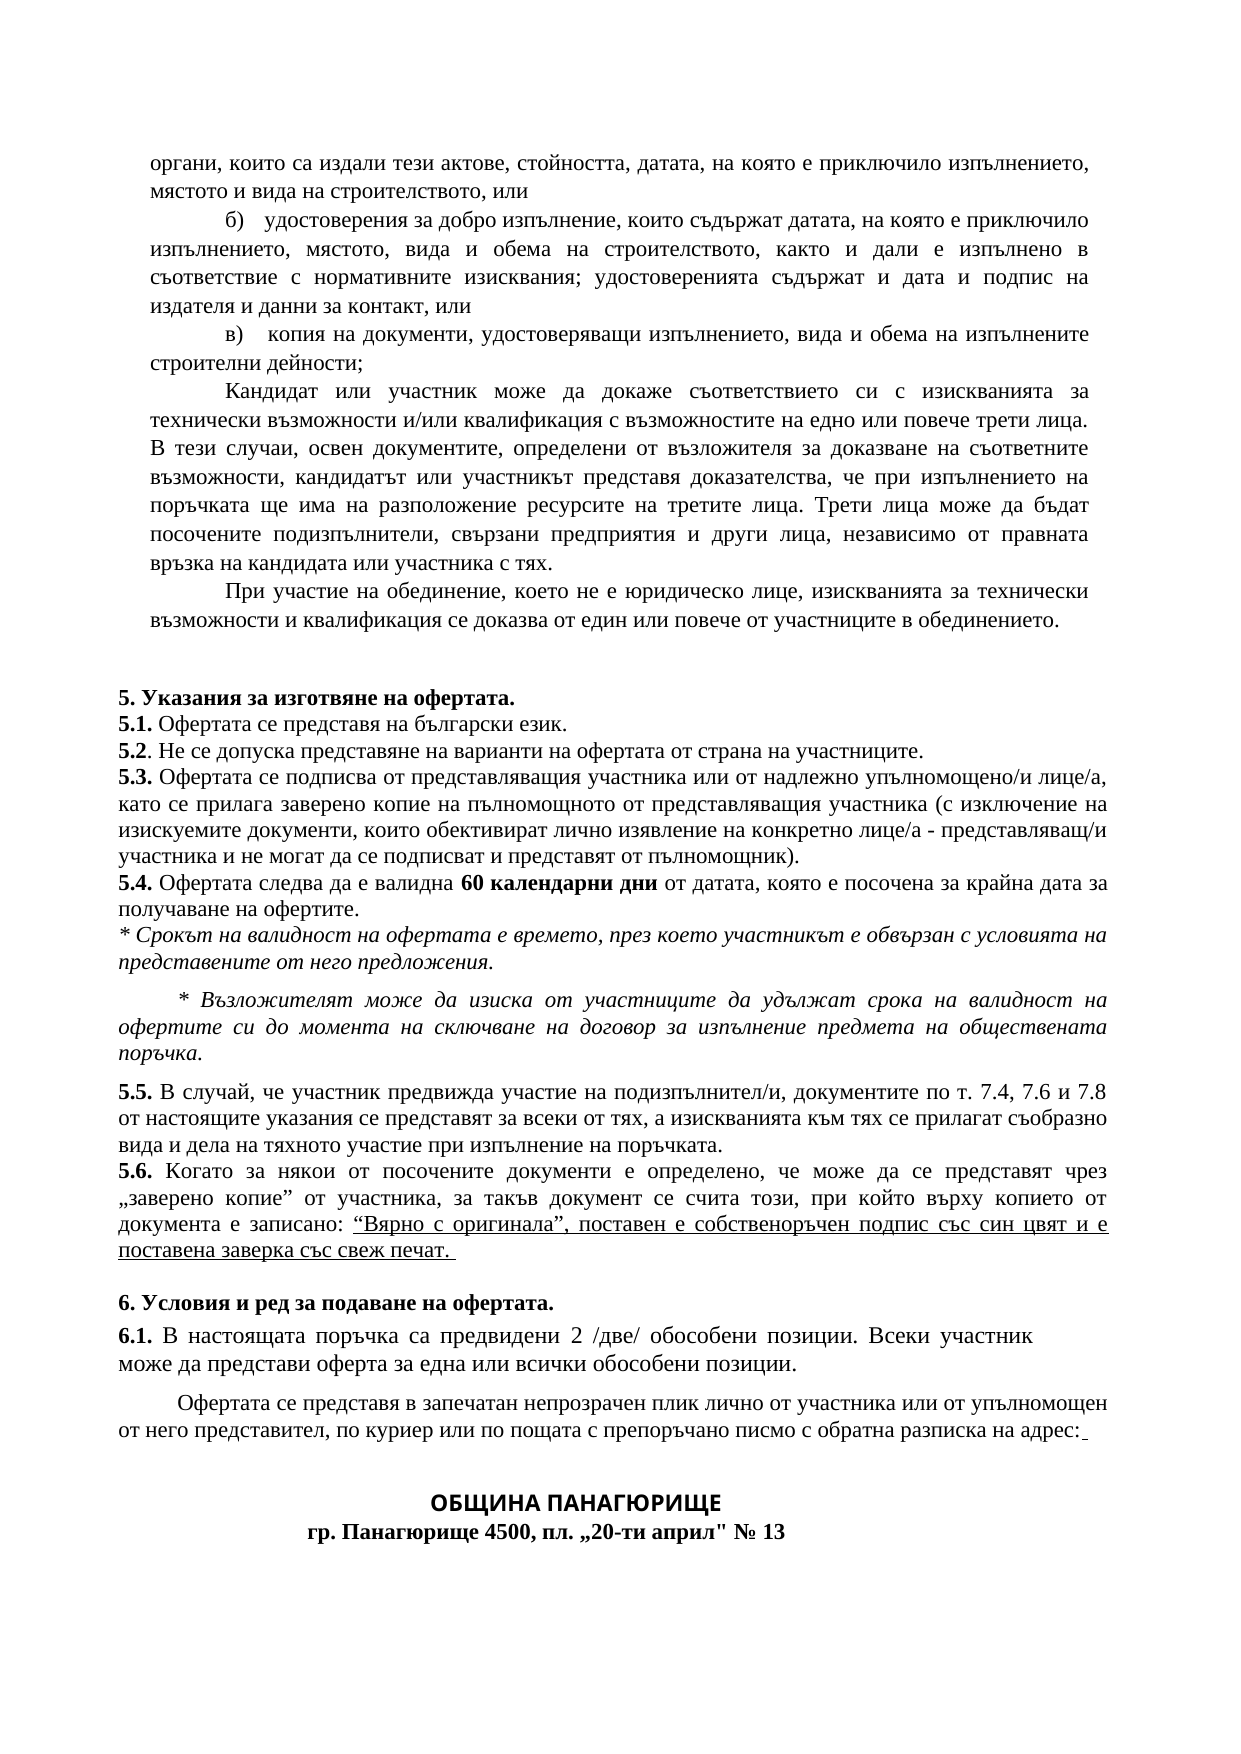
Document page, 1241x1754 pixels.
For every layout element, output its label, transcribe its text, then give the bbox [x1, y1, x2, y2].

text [150, 148, 1091, 205]
text * Възложителят може да изиска от участниците да удължат срока на валидност на офертите си до момента на сключване на договор за изпълнение предмета на обществената поръчка. [118, 987, 1109, 1066]
text 5.2. Не се допуска представяне на варианти на офертата от страна на участниците. [59, 737, 1109, 763]
text 5.5. В случай, че участник предвижда участие на подизпълнител/и, документите по т. 7.4, 7.6 и 7.8 от настоящите указания се представят за всеки от тях, а изискванията към тях се прилагат съобразно вида и дела на тяхното участие при изпълнение на поръчката. [118, 1078, 1109, 1157]
text в) копия на документи, удостоверяващи изпълнението, вида и обема на изпълнените строителни дейности; [150, 319, 1091, 376]
text 6.1. В настоящата поръчка са предвидени 2 /две/ обособени позиции. Всеки участник може да представи оферта за една или всички обособени позиции. [118, 1322, 1033, 1377]
text 6. Условия и ред за подаване на офертата. [59, 1289, 1093, 1315]
text При участие на обединение, което не е юридическо лице, изискванията за технически възможности и квалификация се доказва от един или повече от участниците в обединението. [150, 576, 1091, 633]
text 5.3. Офертата се подписва от представляващия участника или от надлежно упълномощено/и лице/а, като се прилага заверено копие на пълномощното от представляващия участника (с изключение на изискуемите документи, които обективират лично изявление на конкретно лице/а - представляващ/и участника и не могат да се подписват и представят от пълномощник). [118, 763, 1109, 869]
text 5.4. Офертата следва да е валидна 60 календарни дни от датата, която е посочена за крайна дата за получаване на офертите. [118, 869, 1109, 921]
text 5.1. Офертата се представя на български език. [59, 711, 1093, 737]
text 5. Указания за изготвяне на офертата. [59, 684, 1093, 711]
text 5.6. Когато за някои от посочените документи е определено, че може да се представят чрез „заверено копие” от участника, за такъв документ се счита този, при който върху копието от документа е записано: “Вярно с оригинала”, поставен е собственоръчен подпис със син цвят и е поставена заверка със свеж печат. [118, 1157, 1109, 1263]
text Офертата се представя в запечатан непрозрачен плик лично от участника или от упълномощен от него представител, по куриер или по пощата с препоръчано писмо с обратна разписка на адрес: [118, 1389, 1109, 1442]
text б) удостоверения за добро изпълнение, които съдържат датата, на която е приключило изпълнението, мястото, вида и обема на строителството, както и дали е изпълнено в съответствие с нормативните изисквания; удостоверенията съдържат и дата и подпис на издателя и данни за контакт, или [150, 205, 1091, 319]
text Кандидат или участник може да докаже съответствието си с изискванията за технически възможности и/или квалификация с възможностите на едно или повече трети лица. В тези случаи, освен документите, определени от възложителя за доказване на съответните възможности, кандидатът или участникът представя доказателства, че при изпълнението на поръчката ще има на разположение ресурсите на третите лица. Трети лица може да бъдат посочените подизпълнители, свързани предприятия и други лица, независимо от правната връзка на кандидата или участника с тях. [150, 376, 1091, 576]
text ОБЩИНА ПАНАГЮРИЩЕ гр. Панагюрище 4500, пл. „20-ти април" № 13 [59, 1487, 1033, 1545]
text * Срокът на валидност на офертата е времето, през което участникът е обвързан с условията на представените от него предложения. [118, 921, 1109, 974]
